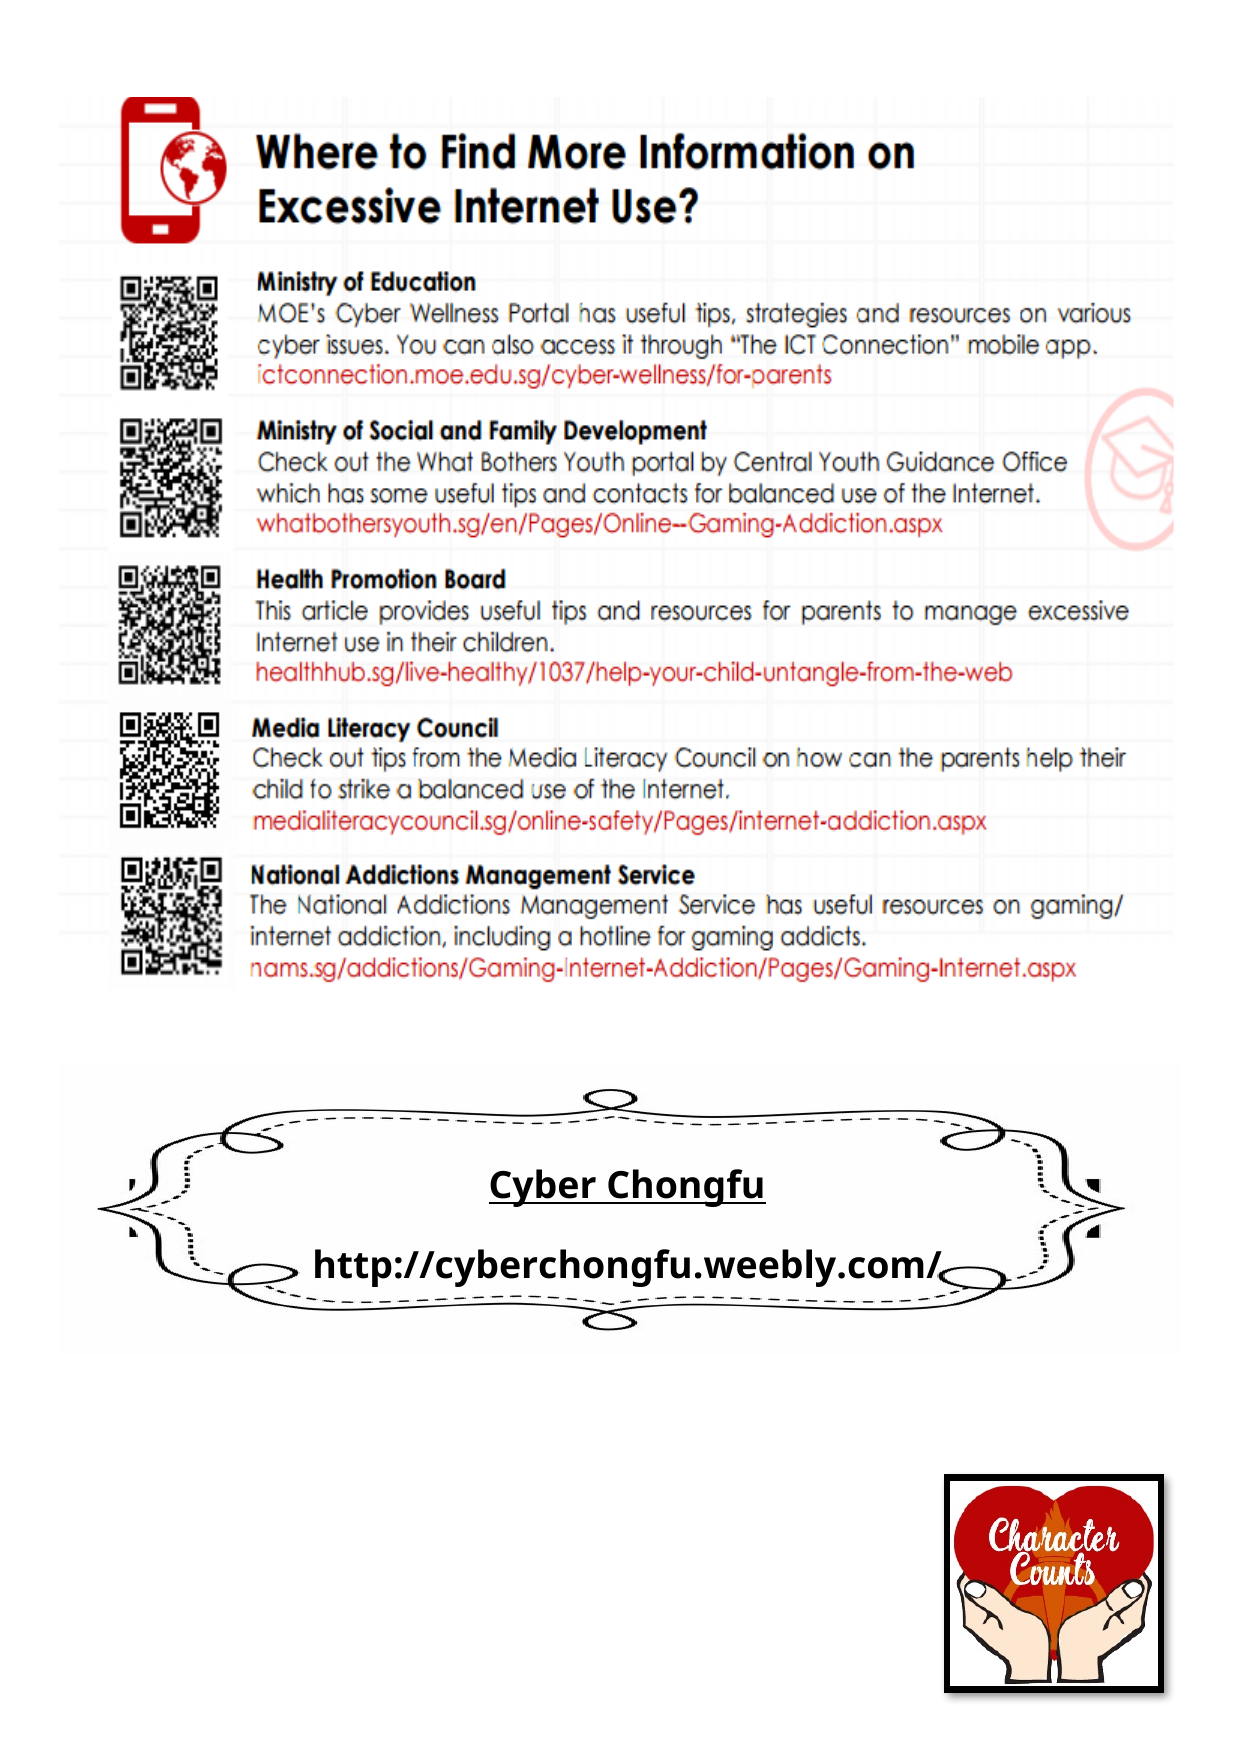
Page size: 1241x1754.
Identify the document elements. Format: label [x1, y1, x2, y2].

picture [59, 97, 1174, 1020]
picture [59, 1062, 1182, 1354]
picture [950, 1481, 1158, 1686]
